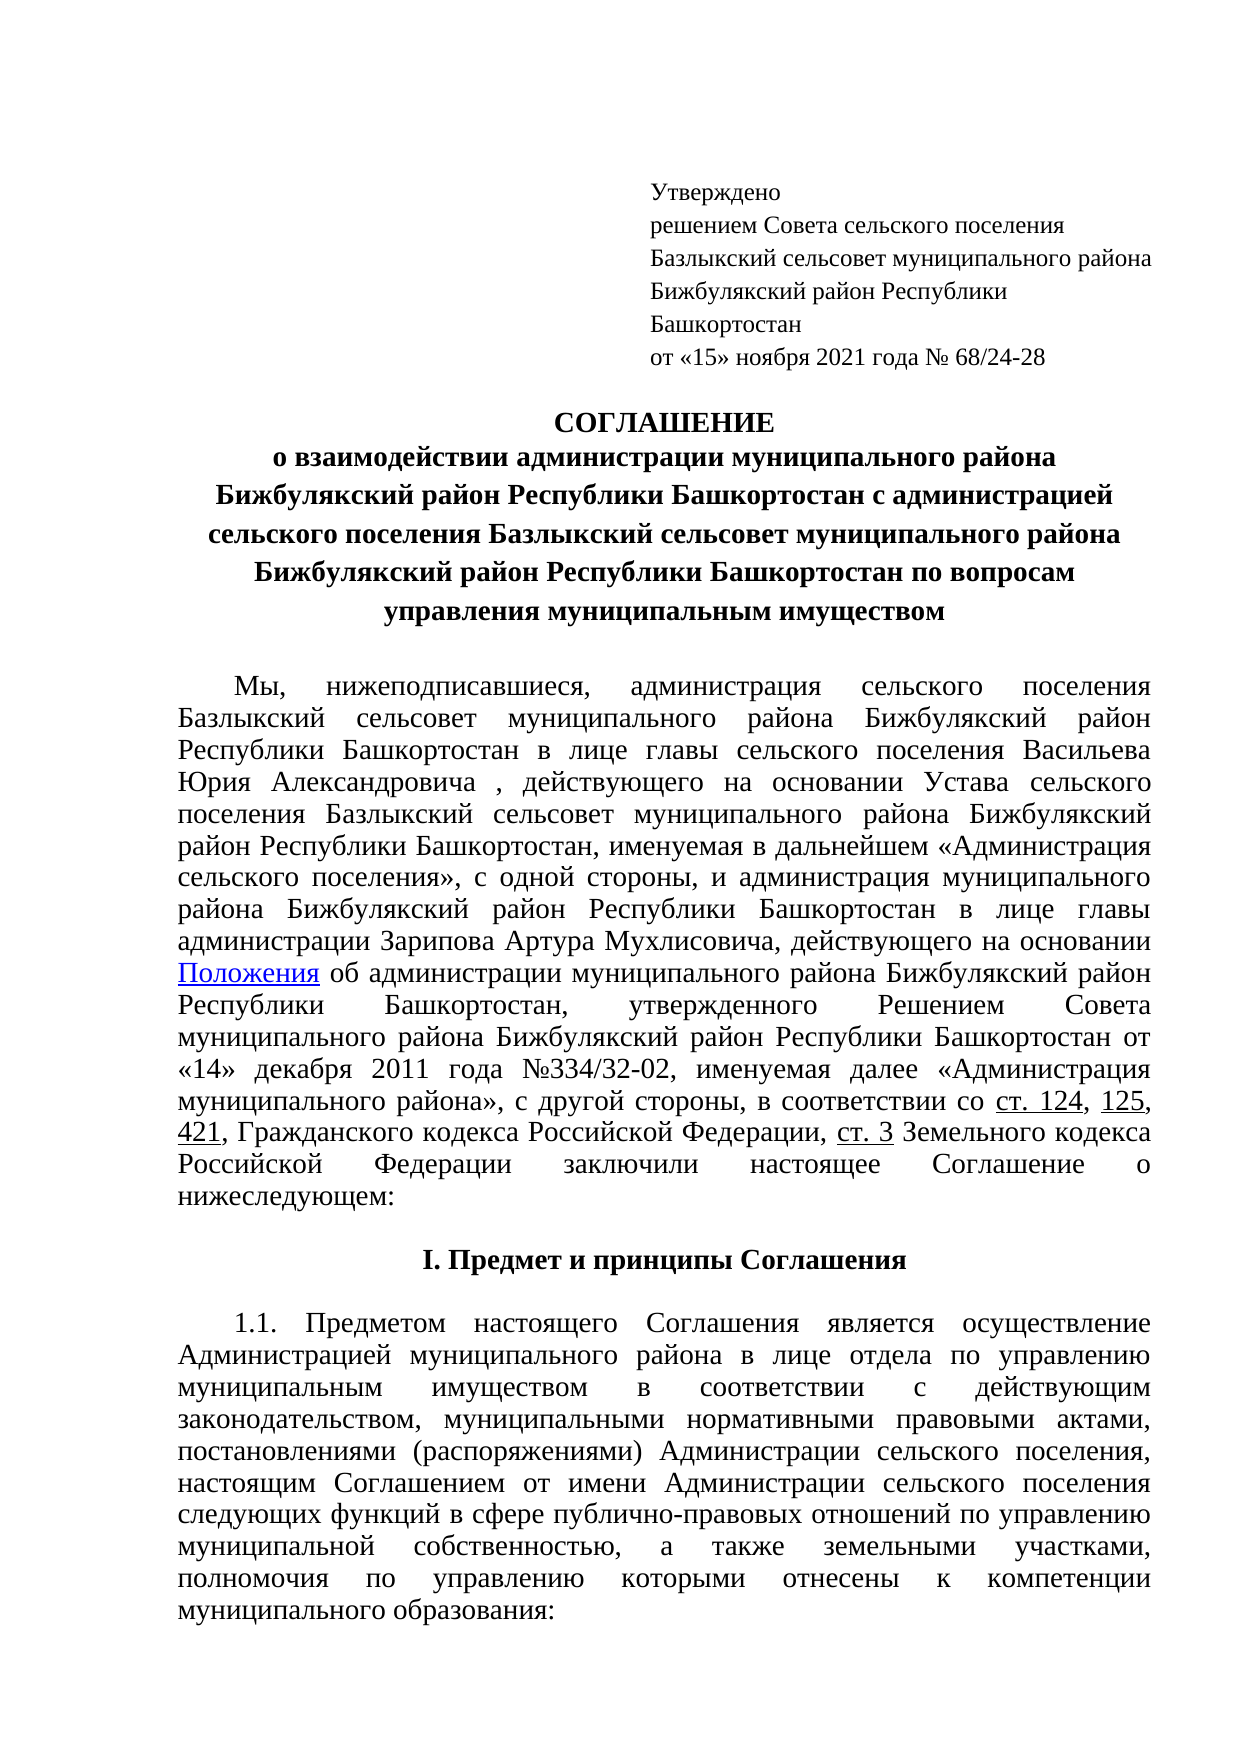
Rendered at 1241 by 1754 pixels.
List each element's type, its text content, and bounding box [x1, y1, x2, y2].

text СОГЛАШЕНИЕ [177, 407, 1152, 439]
text Утверждено [650, 177, 1152, 206]
text решением Совета сельского поселения Базлыкский сельсовет муниципального района Бижбулякский район Республики Башкортостан [650, 210, 1152, 338]
text 1.1. Предметом настоящего Соглашения является осуществление Администрацией муниципального района в лице отдела по управлению муниципальным имуществом в соответствии с действующим законодательством, муниципальными нормативными правовыми актами, постановлениями (распоряжениями) Администрации сельского поселения, настоящим Соглашением от имени Администрации сельского поселения следующих функций в сфере публично-правовых отношений по управлению муниципальной собственностью, а также земельными участками, полномочия по управлению которыми отнесены к компетенции муниципального образования: [177, 1307, 1152, 1626]
text от «15» ноября 2021 года № 68/24-28 [650, 342, 1152, 371]
text I. Предмет и принципы Соглашения [177, 1244, 1152, 1275]
text Мы, нижеподписавшиеся, администрация сельского поселения Базлыкский сельсовет муниципального района Бижбулякский район Республики Башкортостан в лице главы сельского поселения Васильева Юрия Александровича , действующего на основании Устава сельского поселения Базлыкский сельсовет муниципального района Бижбулякский район Республики Башкортостан, именуемая в дальнейшем «Администрация сельского поселения», с одной стороны, и администрация муниципального района Бижбулякский район Республики Башкортостан в лице главы администрации Зарипова Артура Мухлисовича, действующего на основании Положения об администрации муниципального района Бижбулякский район Республики Башкортостан, утвержденного Решением Совета муниципального района Бижбулякский район Республики Башкортостан от «14» декабря 2011 года №334/32-02, именуемая далее «Администрация муниципального района», с другой стороны, в соответствии со ст. 124, 125, 421, Гражданского кодекса Российской Федерации, ст. 3 Земельного кодекса Российской Федерации заключили настоящее Соглашение о нижеследующем: [177, 670, 1152, 1212]
text о взаимодействии администрации муниципального района Бижбулякский район Республики Башкортостан с администрацией сельского поселения Базлыкский сельсовет муниципального района Бижбулякский район Республики Башкортостан по вопросам управления муниципальным имуществом [177, 439, 1152, 627]
